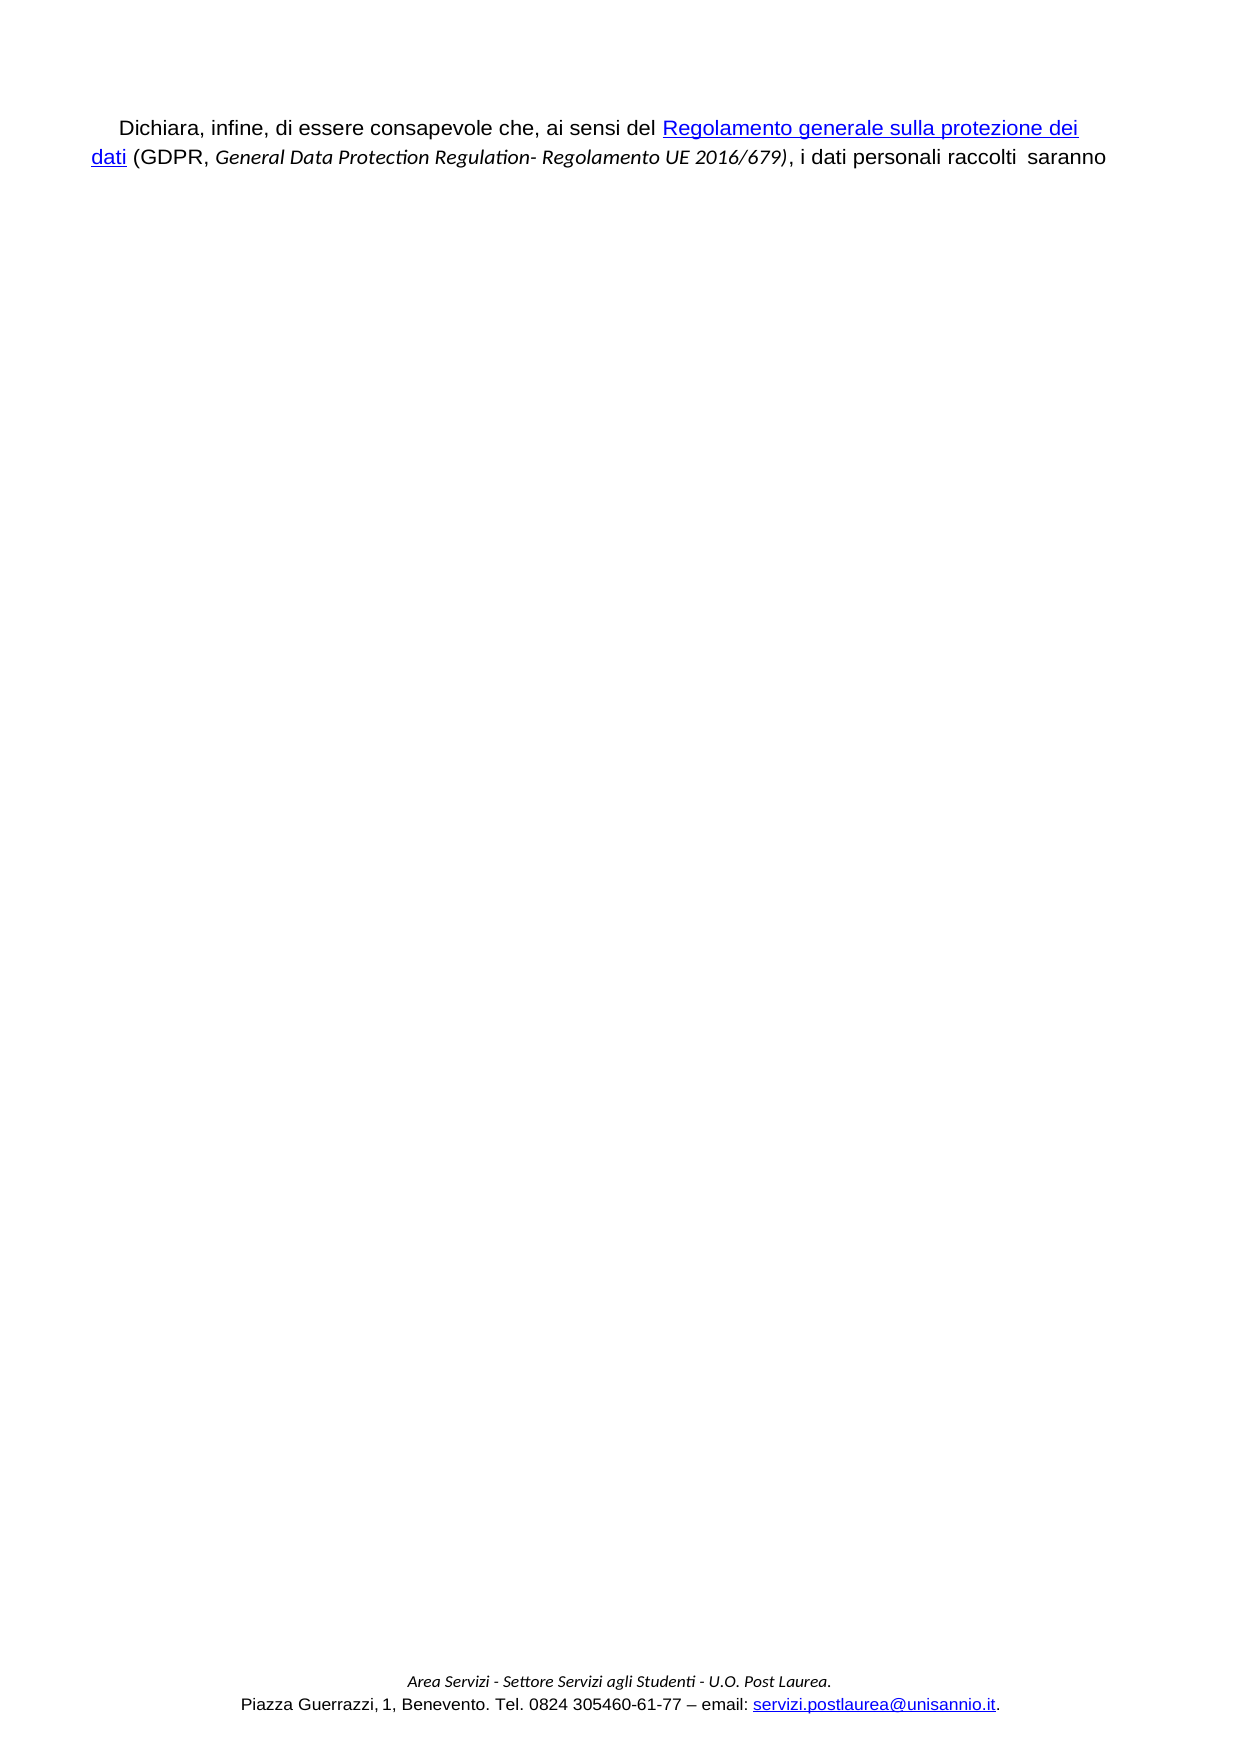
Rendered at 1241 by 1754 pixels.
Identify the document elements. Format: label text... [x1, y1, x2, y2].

text Dichiara, infine, di essere consapevole che, ai sensi del Regolamento generale sulla protezione dei dati (GDPR, General Data Protection Regulation- Regolamento UE 2016/679), i dati personali raccolti saranno [88, 116, 1109, 169]
